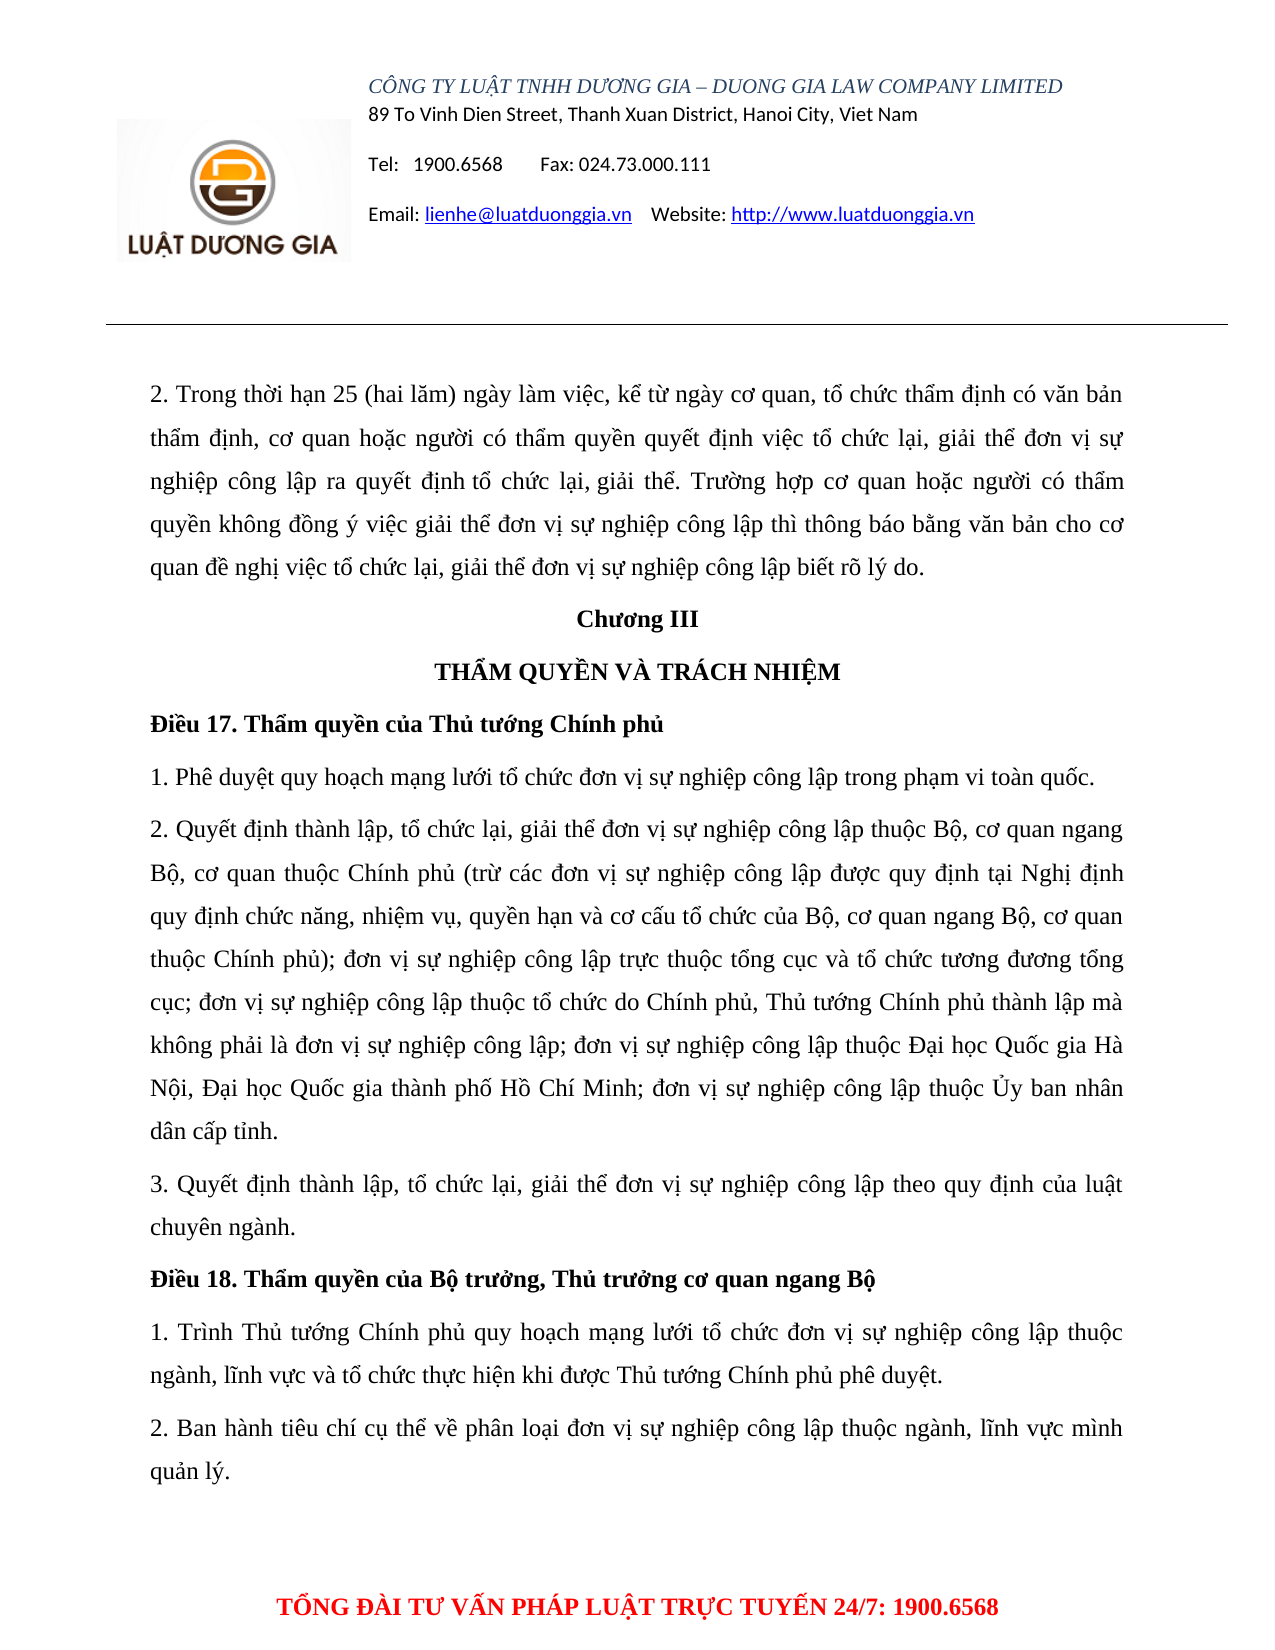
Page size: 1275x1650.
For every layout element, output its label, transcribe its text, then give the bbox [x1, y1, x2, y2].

text 1. Phê duyệt quy hoạch mạng lưới tổ chức đơn vị sự nghiệp công lập trong phạm vi toàn quốc. [150, 762, 1125, 791]
picture [116, 119, 352, 262]
text Chương III [150, 604, 1125, 633]
text 2. Ban hành tiêu chí cụ thể về phân loại đơn vị sự nghiệp công lập thuộc ngành, lĩnh vực mình quản lý. [150, 1413, 1125, 1484]
text THẨM QUYỀN VÀ TRÁCH NHIỆM [150, 657, 1125, 686]
text Điều 18. Thẩm quyền của Bộ trưởng, Thủ trưởng cơ quan ngang Bộ [150, 1264, 1125, 1293]
text 3. Quyết định thành lập, tổ chức lại, giải thể đơn vị sự nghiệp công lập theo quy định của luật chuyên ngành. [150, 1169, 1125, 1241]
text 1. Trình Thủ tướng Chính phủ quy hoạch mạng lưới tổ chức đơn vị sự nghiệp công lập thuộc ngành, lĩnh vực và tổ chức thực hiện khi được Thủ tướng Chính phủ phê duyệt. [150, 1317, 1125, 1389]
text 2. Trong thời hạn 25 (hai lăm) ngày làm việc, kể từ ngày cơ quan, tổ chức thẩm định có văn bản thẩm định, cơ quan hoặc người có thẩm quyền quyết định việc tổ chức lại, giải thể đơn vị sự nghiệp công lập ra quyết định tổ chức lại, giải thể. Trường hợp cơ quan hoặc người có thẩm quyền không đồng ý việc giải thể đơn vị sự nghiệp công lập thì thông báo bằng văn bản cho cơ quan đề nghị việc tổ chức lại, giải thể đơn vị sự nghiệp công lập biết rõ lý do. [150, 379, 1125, 581]
text 2. Quyết định thành lập, tổ chức lại, giải thể đơn vị sự nghiệp công lập thuộc Bộ, cơ quan ngang Bộ, cơ quan thuộc Chính phủ (trừ các đơn vị sự nghiệp công lập được quy định tại Nghị định quy định chức năng, nhiệm vụ, quyền hạn và cơ cấu tổ chức của Bộ, cơ quan ngang Bộ, cơ quan thuộc Chính phủ); đơn vị sự nghiệp công lập trực thuộc tổng cục và tổ chức tương đương tổng cục; đơn vị sự nghiệp công lập thuộc tổ chức do Chính phủ, Thủ tướng Chính phủ thành lập mà không phải là đơn vị sự nghiệp công lập; đơn vị sự nghiệp công lập thuộc Đại học Quốc gia Hà Nội, Đại học Quốc gia thành phố Hồ Chí Minh; đơn vị sự nghiệp công lập thuộc Ủy ban nhân dân cấp tỉnh. [150, 814, 1125, 1145]
text Điều 17. Thẩm quyền của Thủ tướng Chính phủ [150, 709, 1125, 738]
